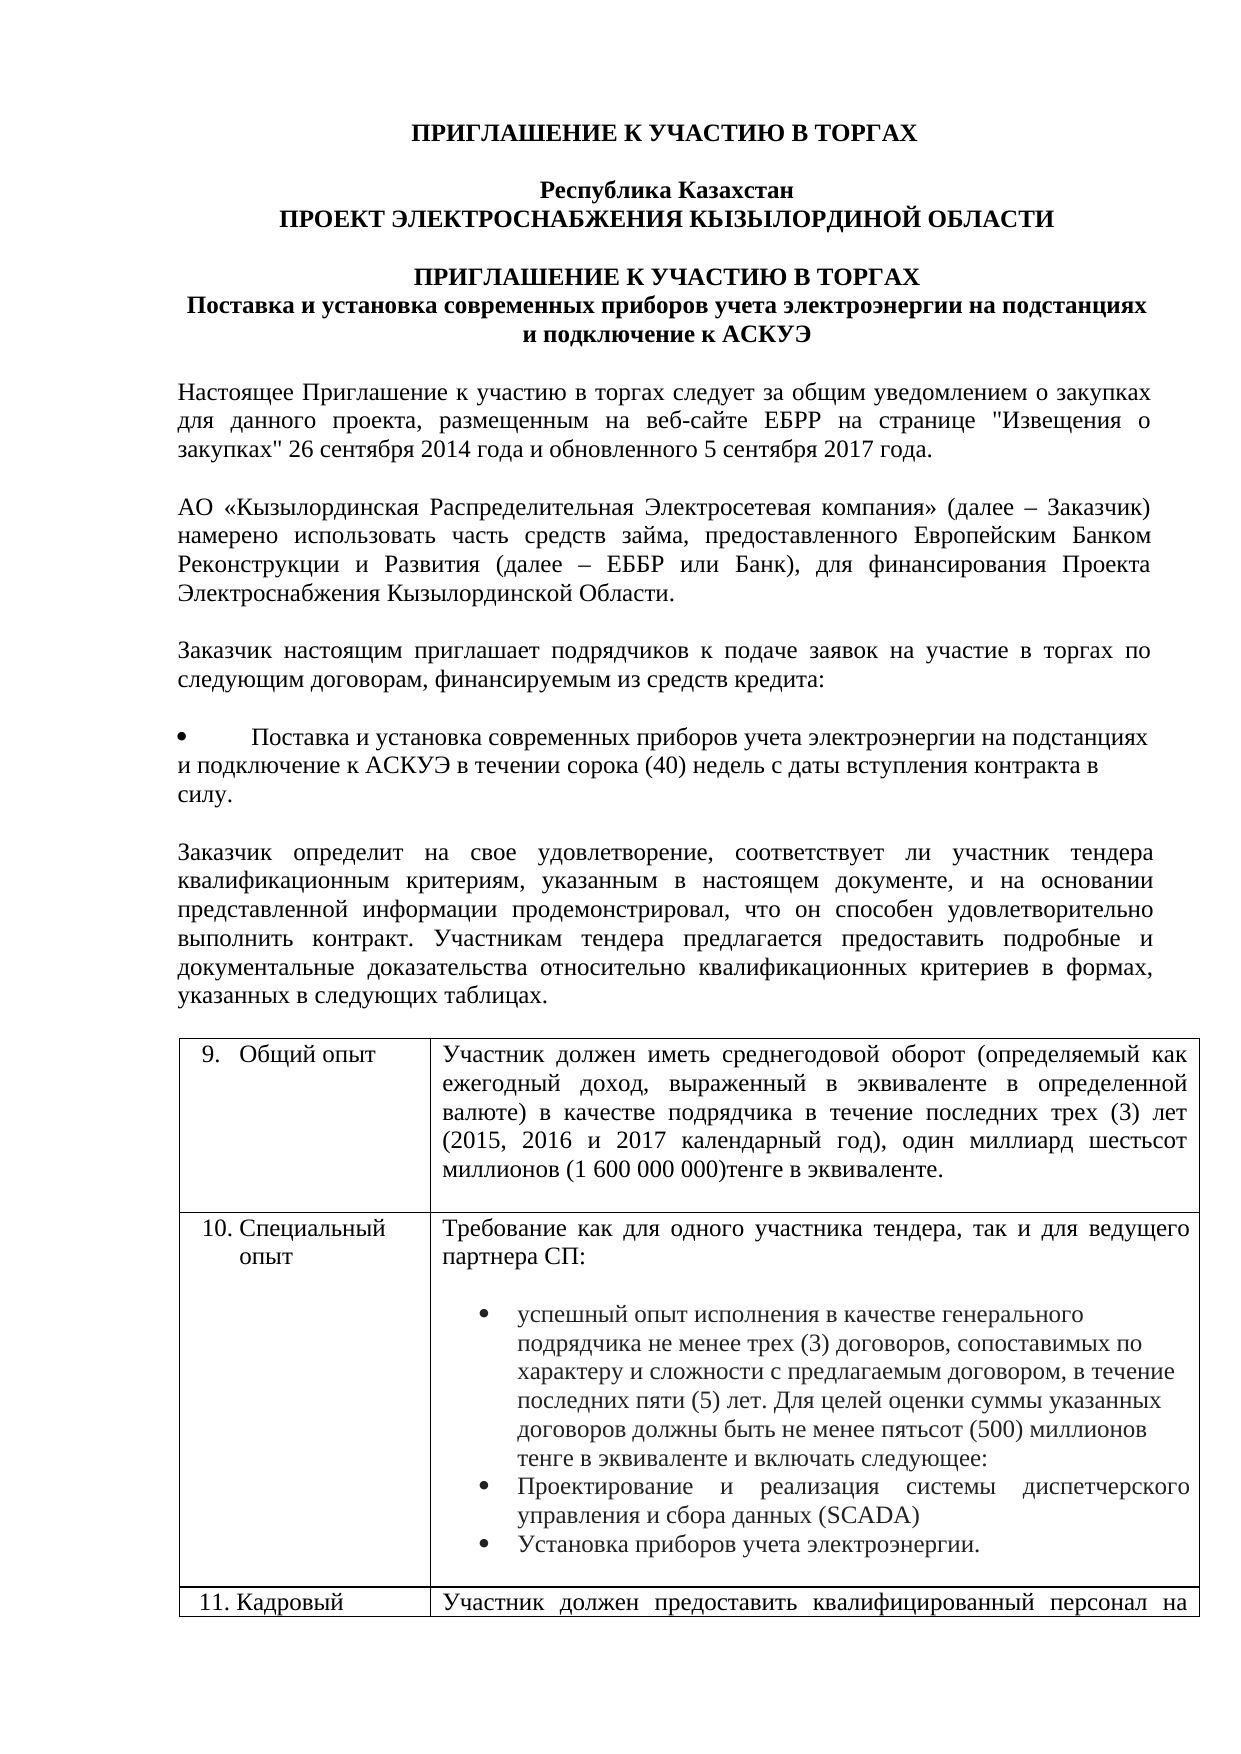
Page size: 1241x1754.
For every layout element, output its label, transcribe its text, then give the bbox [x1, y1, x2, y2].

table_header Участник должен иметь среднегодовой оборот (определяемый как ежегодный доход, выраженный в эквиваленте в определенной валюте) в качестве подрядчика в течение последних трех (3) лет (2015, 2016 и 2017 календарный год), один миллиард шестьсот миллионов (1 600 000 000)тенге в эквиваленте. [431, 1039, 1199, 1212]
text ПРИГЛАШЕНИЕ К УЧАСТИЮ В ТОРГАХ [177, 262, 1156, 291]
text Настоящее Приглашение к участию в торгах следует за общим уведомлением о закупках для данного проекта, размещенным на веб-сайте ЕБРР на странице "Извещения о закупках" 26 сентября 2014 года и обновленного 5 сентября 2017 года. [177, 377, 1152, 463]
table_cell Требование как для одного участника тендера, так и для ведущего партнера СП: успешный опыт исполнения в качестве генерального подрядчика не менее трех (3) договоров, сопоставимых по характеру и сложности с предлагаемым договором, в течение последних пяти (5) лет. Для целей оценки суммы указанных договоров должны быть не менее пятьсот (500) миллионов тенге в эквиваленте и включать следующее: Проектирование и реализация системы диспетчерского управления и сбора данных (SCADA) Установка приборов учета электроэнергии. [431, 1213, 1199, 1586]
table_cell Специальный опыт [180, 1213, 430, 1586]
text Заказчик определит на свое удовлетворение, соответствует ли участник тендера квалификационным критериям, указанным в настоящем документе, и на основании представленной информации продемонстрировал, что он способен удовлетворительно выполнить контракт. Участникам тендера предлагается предоставить подробные и документальные доказательства относительно квалификационных критериев в формах, указанных в следующих таблицах. [177, 837, 1154, 1009]
text Заказчик настоящим приглашает подрядчиков к подаче заявок на участие в торгах по следующим договорам, финансируемым из средств кредита: [177, 636, 1152, 693]
subtitle ПРИГЛАШЕНИЕ К УЧАСТИЮ В ТОРГАХ [177, 118, 1152, 147]
text ПРОЕКТ ЭЛЕКТРОСНАБЖЕНИЯ КЬIЗЬIЛОРДИНОЙ ОБЛАСТИ [177, 204, 1156, 233]
table_header Общий опыт [180, 1039, 430, 1212]
table_cell Кадровый потенциал [180, 1588, 430, 1616]
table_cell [431, 1588, 1199, 1616]
text АО «Кызылординская Распределительная Электросетевая компания» (далее – Заказчик) намерено использовать часть средств займа, предоставленного Европейским Банком Реконструкции и Развития (далее – ЕББР или Банк), для финансирования Проекта Электроснабжения Кызылординской Области. [177, 492, 1152, 607]
text Поставка и установка современных приборов учета электроэнергии на подстанциях и подключение к АСКУЭ [177, 291, 1156, 348]
text Республика Казахстан [177, 176, 1156, 204]
text Поставка и установка современных приборов учета электроэнергии на подстанциях и подключение к АСКУЭ в течении сорока (40) недель с даты вступления контракта в силу. [177, 722, 1152, 808]
